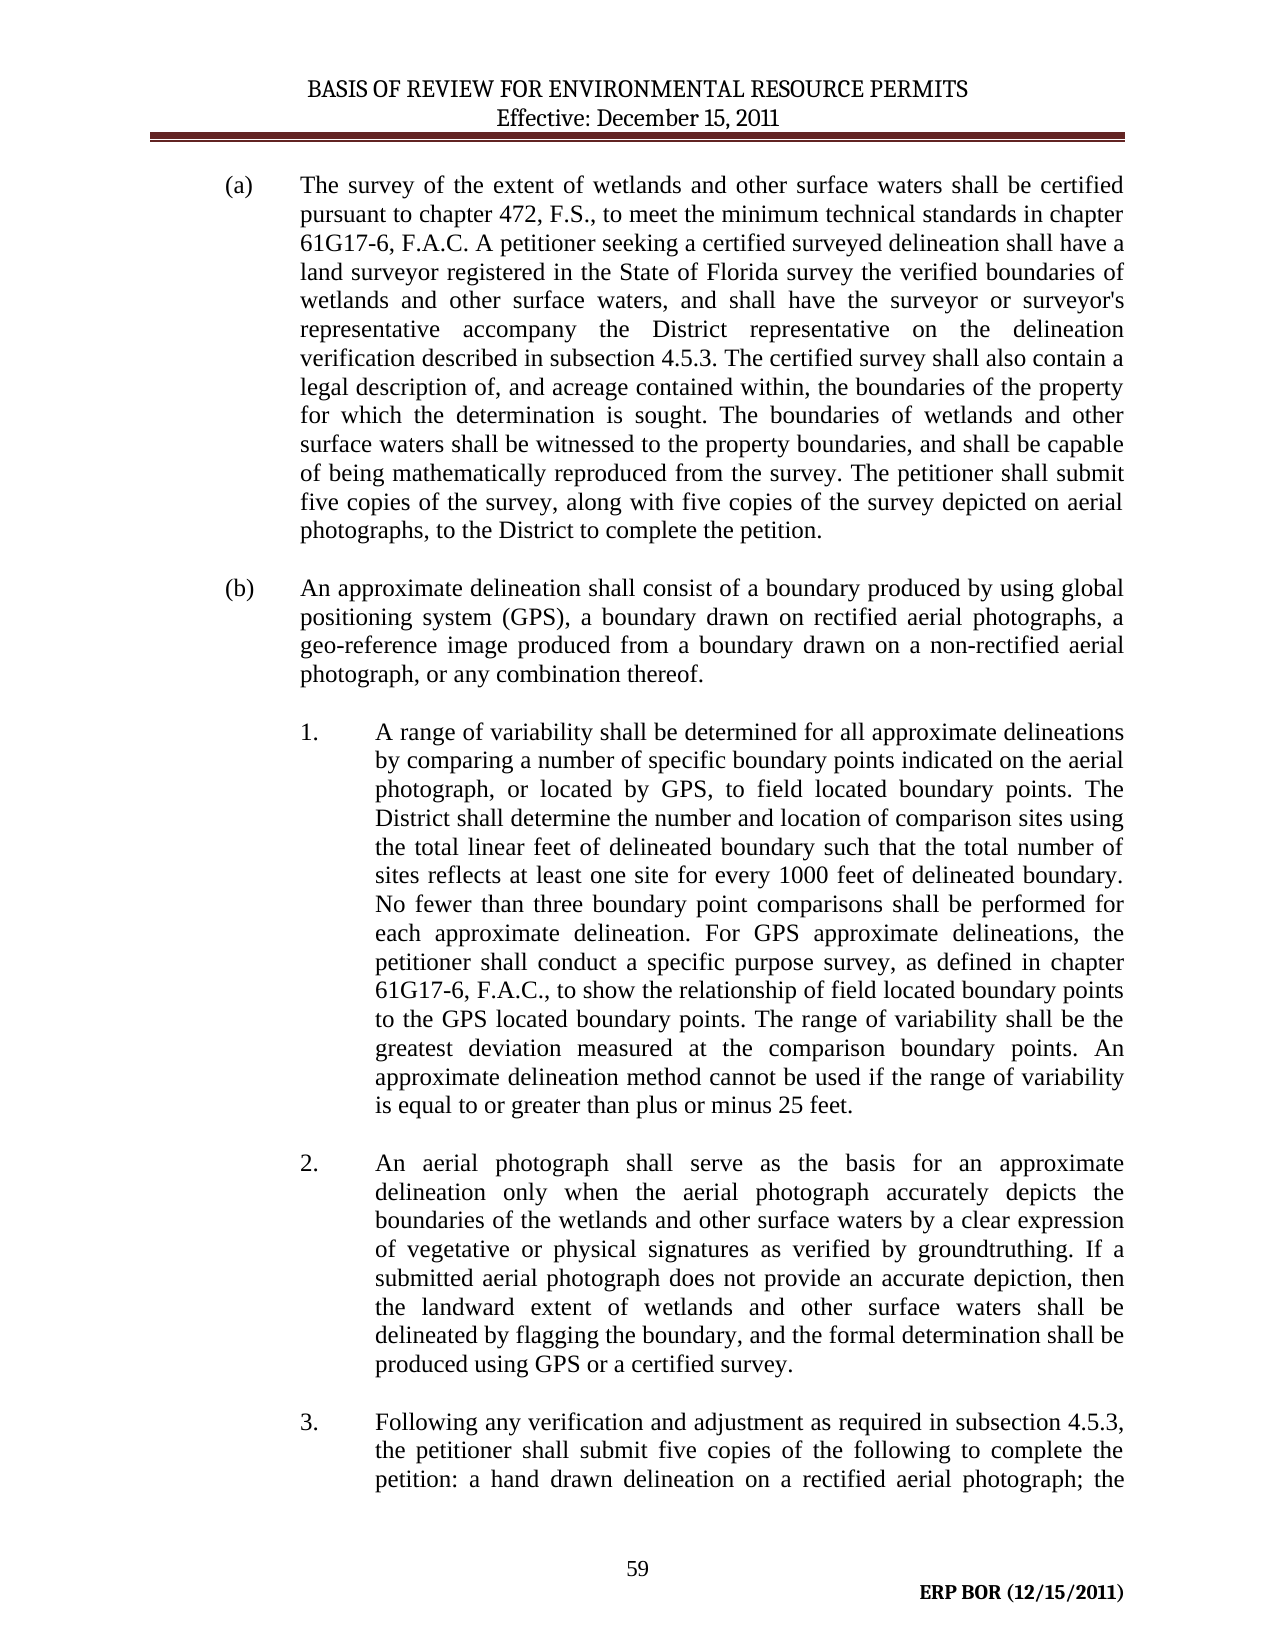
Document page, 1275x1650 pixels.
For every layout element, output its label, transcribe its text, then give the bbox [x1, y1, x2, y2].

text 2. An aerial photograph shall serve as the basis for an approximate delineation only when the aerial photograph accurately depicts the boundaries of the wetlands and other surface waters by a clear expression of vegetative or physical signatures as verified by groundtruthing. If a submitted aerial photograph does not provide an accurate depiction, then the landward extent of wetlands and other surface waters shall be delineated by flagging the boundary, and the formal determination shall be produced using GPS or a certified survey. [300, 1148, 1125, 1378]
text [300, 1407, 1125, 1493]
text (b) An approximate delineation shall consist of a boundary produced by using global positioning system (GPS), a boundary drawn on rectified aerial photographs, a geo-reference image produced from a boundary drawn on a non-rectified aerial photograph, or any combination thereof. [225, 573, 1125, 688]
text (a) The survey of the extent of wetlands and other surface waters shall be certified pursuant to chapter 472, F.S., to meet the minimum technical standards in chapter 61G17-6, F.A.C. A petitioner seeking a certified surveyed delineation shall have a land surveyor registered in the State of Florida survey the verified boundaries of wetlands and other surface waters, and shall have the surveyor or surveyor's representative accompany the District representative on the delineation verification described in subsection 4.5.3. The certified survey shall also contain a legal description of, and acreage contained within, the boundaries of the property for which the determination is sought. The boundaries of wetlands and other surface waters shall be witnessed to the property boundaries, and shall be capable of being mathematically reproduced from the survey. The petitioner shall submit five copies of the survey, along with five copies of the survey depicted on aerial photographs, to the District to complete the petition. [225, 171, 1125, 544]
text 1. A range of variability shall be determined for all approximate delineations by comparing a number of specific boundary points indicated on the aerial photograph, or located by GPS, to field located boundary points. The District shall determine the number and location of comparison sites using the total linear feet of delineated boundary such that the total number of sites reflects at least one site for every 1000 feet of delineated boundary. No fewer than three boundary point comparisons shall be performed for each approximate delineation. For GPS approximate delineations, the petitioner shall conduct a specific purpose survey, as defined in chapter 61G17-6, F.A.C., to show the relationship of field located boundary points to the GPS located boundary points. The range of variability shall be the greatest deviation measured at the comparison boundary points. An approximate delineation method cannot be used if the range of variability is equal to or greater than plus or minus 25 feet. [300, 717, 1125, 1119]
